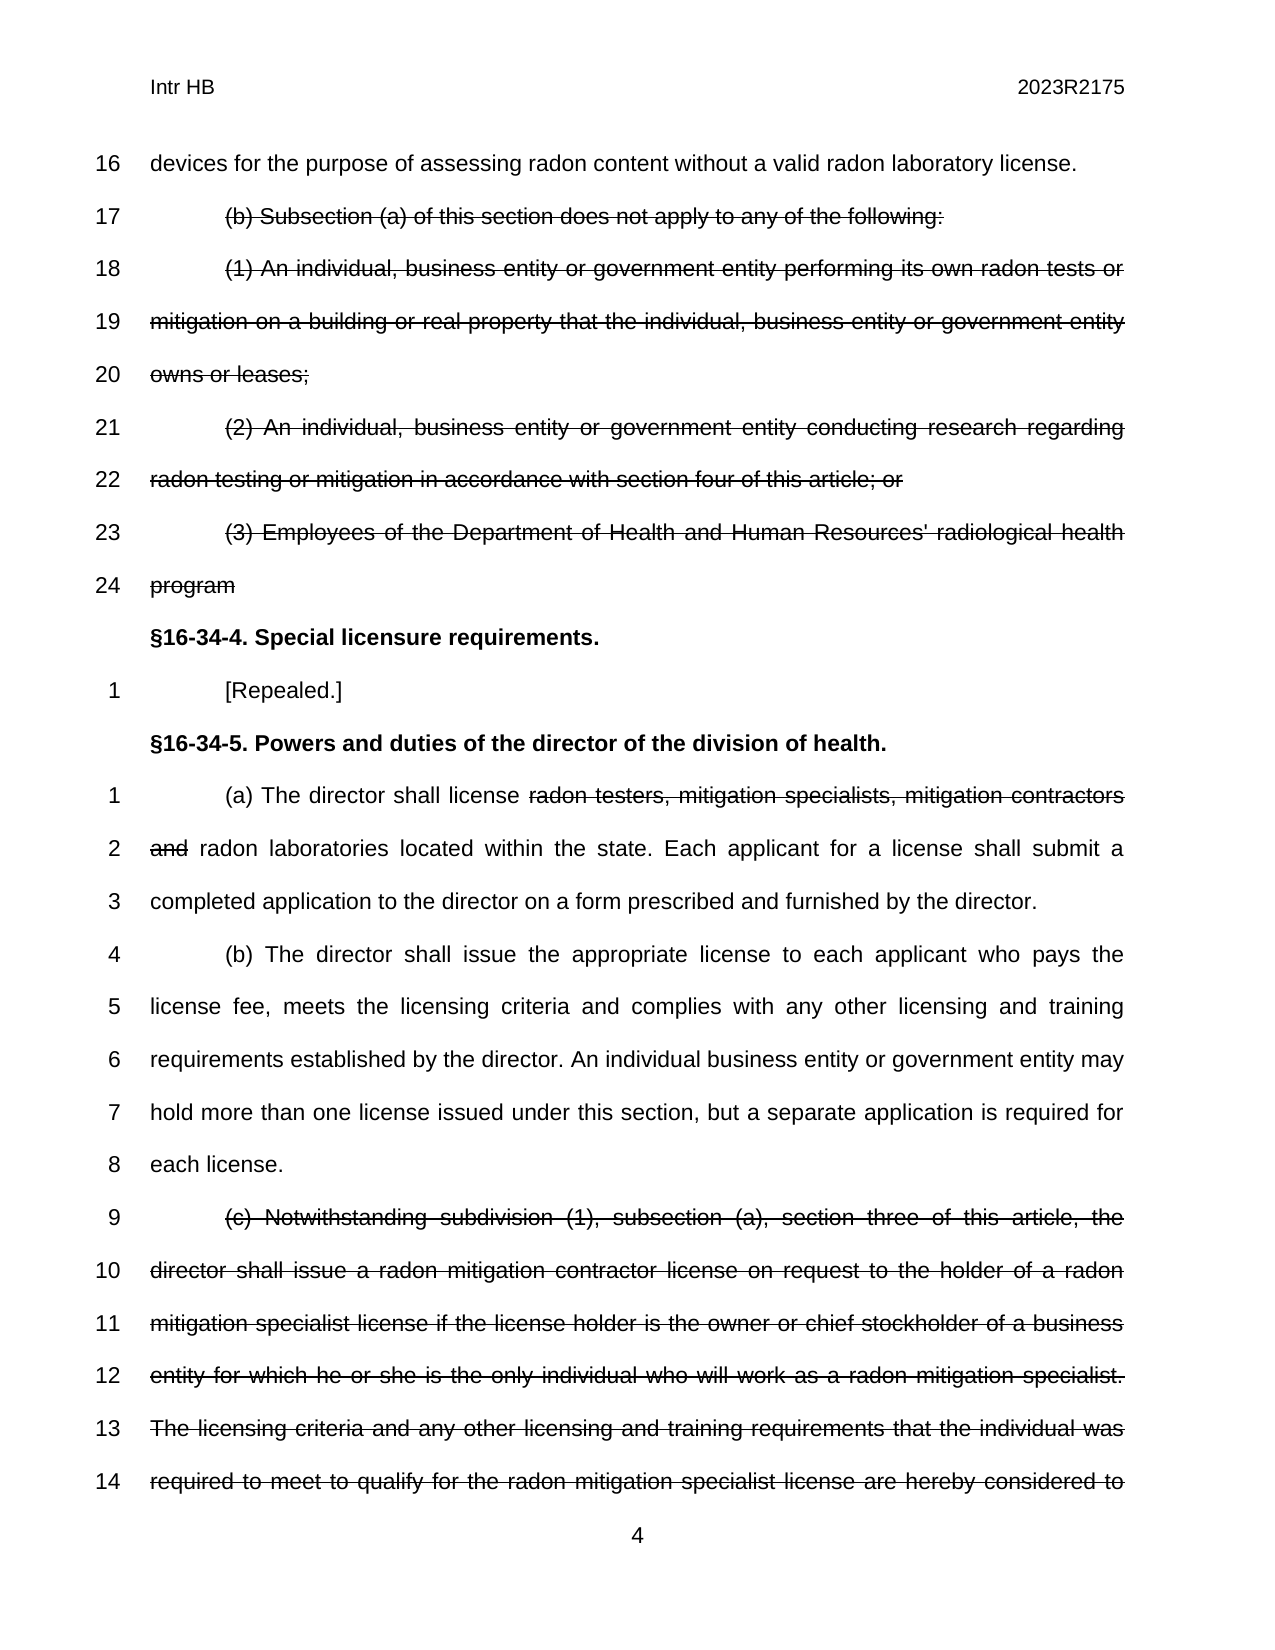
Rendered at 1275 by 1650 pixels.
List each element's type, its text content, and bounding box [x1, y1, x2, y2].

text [150, 1430, 1125, 1482]
text (a) The director shall license radon testers, mitigation specialists, mitigation contractors and radon laboratories located within the state. Each applicant for a license shall submit a completed application to the director on a form prescribed and furnished by the director. [150, 782, 1125, 914]
text (1) An individual, business entity or government entity performing its own radon tests or mitigation on a building or real property that the individual, business entity or government entity owns or leases; [150, 324, 1125, 387]
text (1) An individual, business entity or government entity performing its own radon tests or mitigation on a building or real property that the individual, business entity or government entity owns or leases; [150, 255, 1125, 322]
text [Repealed.] [150, 677, 1125, 703]
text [150, 150, 1125, 176]
text (2) An individual, business entity or government entity conducting research regarding radon testing or mitigation in accordance with section four of this article; or [150, 413, 1125, 493]
subtitle §16-34-5. Powers and duties of the director of the division of health. [150, 730, 1125, 756]
subtitle §16-34-4. Special licensure requirements. [150, 624, 1125, 651]
text (b) Subsection (a) of this section does not apply to any of the following: [150, 203, 1125, 229]
text (b) The director shall issue the appropriate license to each applicant who pays the license fee, meets the licensing criteria and complies with any other licensing and training requirements established by the director. An individual business entity or government entity may hold more than one license issued under this section, but a separate application is required for each license. [150, 941, 1125, 1178]
text (3) Employees of the Department of Health and Human Resources' radiological health program [150, 519, 1125, 598]
